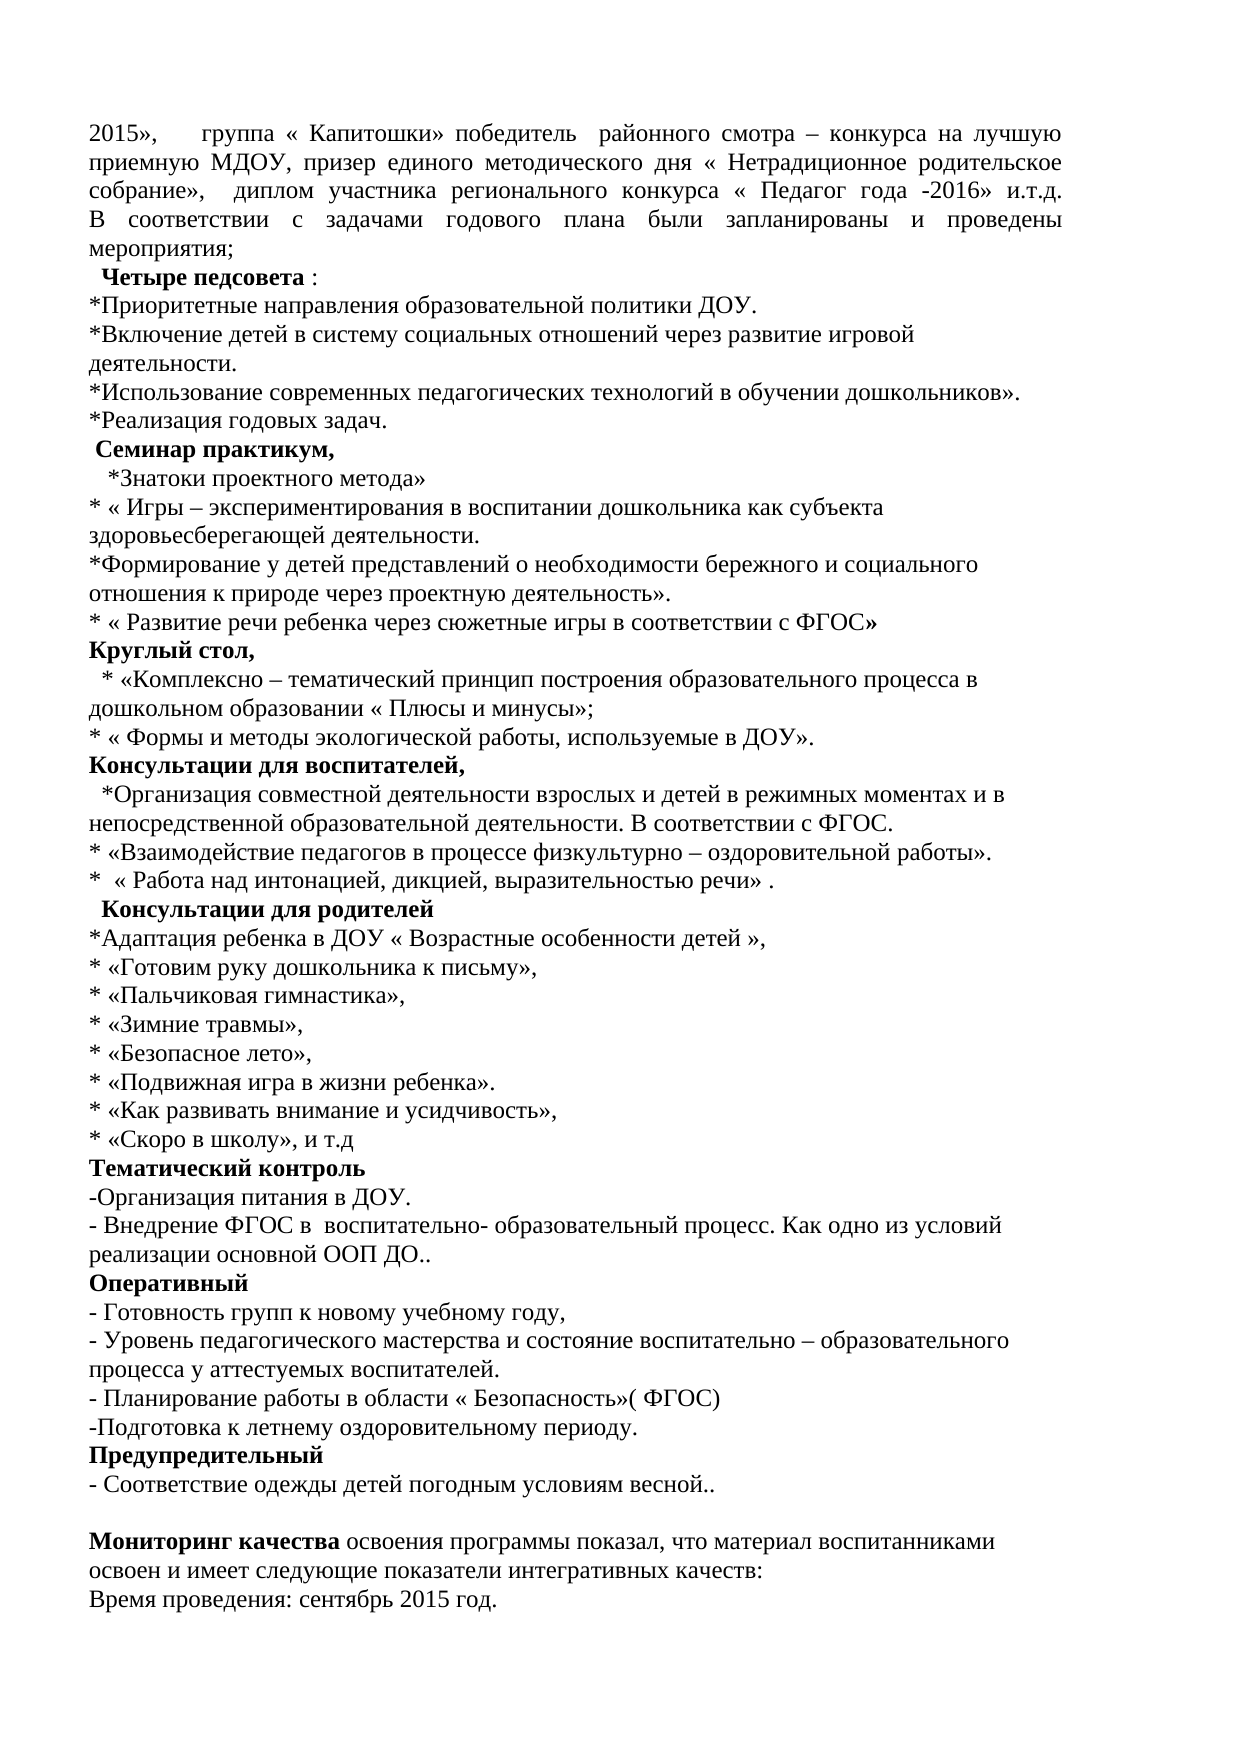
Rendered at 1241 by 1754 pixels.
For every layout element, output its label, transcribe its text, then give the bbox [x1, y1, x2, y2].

text - Внедрение ФГОС в воспитательно- образовательный процесс. Как одно из условий реализации основной ООП ДО.. [88, 1211, 1063, 1268]
text *Включение детей в систему социальных отношений через развитие игровой деятельности. [88, 319, 1063, 377]
text *Реализация годовых задач. [88, 406, 1063, 434]
text Консультации для родителей [88, 894, 1063, 923]
text * « Игры – экспериментирования в воспитании дошкольника как субъекта здоровьесберегающей деятельности. [88, 492, 1063, 549]
text -Организация питания в ДОУ. [88, 1182, 1063, 1211]
text * «Комплексно – тематический принцип построения образовательного процесса в дошкольном образовании « Плюсы и минусы»; [88, 664, 1063, 722]
text - Уровень педагогического мастерства и состояние воспитательно – образовательного процесса у аттестуемых воспитателей. [88, 1326, 1063, 1383]
text *Адаптация ребенка в ДОУ « Возрастные особенности детей », [88, 923, 1063, 952]
text * «Готовим руку дошкольника к письму», * «Пальчиковая гимнастика», [88, 952, 1063, 1009]
text Время проведения: сентябрь 2015 год. [88, 1584, 1063, 1612]
text * « Формы и методы экологической работы, используемые в ДОУ». Консультации для воспитателей, [88, 722, 1063, 779]
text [88, 118, 1063, 262]
text *Формирование у детей представлений о необходимости бережного и социального отношения к природе через проектную деятельность». * « Развитие речи ребенка через сюжетные игры в соответствии с ФГОС» Круглый стол, [88, 549, 1063, 664]
text Предупредительный [88, 1441, 1063, 1469]
text * «Взаимодействие педагогов в процессе физкультурно – оздоровительной работы». [88, 837, 1063, 866]
text - Соответствие одежды детей погодным условиям весной.. [88, 1469, 1063, 1498]
text - Готовность групп к новому учебному году, [88, 1297, 1063, 1326]
text -Подготовка к летнему оздоровительному периоду. [88, 1412, 1063, 1441]
text *Приоритетные направления образовательной политики ДОУ. [88, 291, 1063, 319]
text *Использование современных педагогических технологий в обучении дошкольников». [88, 377, 1063, 406]
text Мониторинг качества освоения программы показал, что материал воспитанниками освоен и имеет следующие показатели интегративных качеств: [88, 1526, 1063, 1584]
text *Организация совместной деятельности взрослых и детей в режимных моментах и в непосредственной образовательной деятельности. В соответствии с ФГОС. [88, 779, 1063, 837]
text Четыре педсовета : [88, 262, 1063, 291]
text *Знатоки проектного метода» [88, 463, 1063, 492]
text * « Работа над интонацией, дикцией, выразительностью речи» . [88, 866, 1063, 894]
text Тематический контроль [88, 1153, 1063, 1182]
text * «Безопасное лето», [88, 1038, 1063, 1067]
text Семинар практикум, [88, 434, 1063, 463]
text * «Как развивать внимание и усидчивость», * «Скоро в школу», и т.д [88, 1096, 1063, 1153]
text * «Подвижная игра в жизни ребенка». [88, 1067, 1063, 1096]
text - Планирование работы в области « Безопасность»( ФГОС) [88, 1383, 1063, 1412]
text * «Зимние травмы», [88, 1009, 1063, 1038]
text Оперативный [88, 1268, 1063, 1297]
